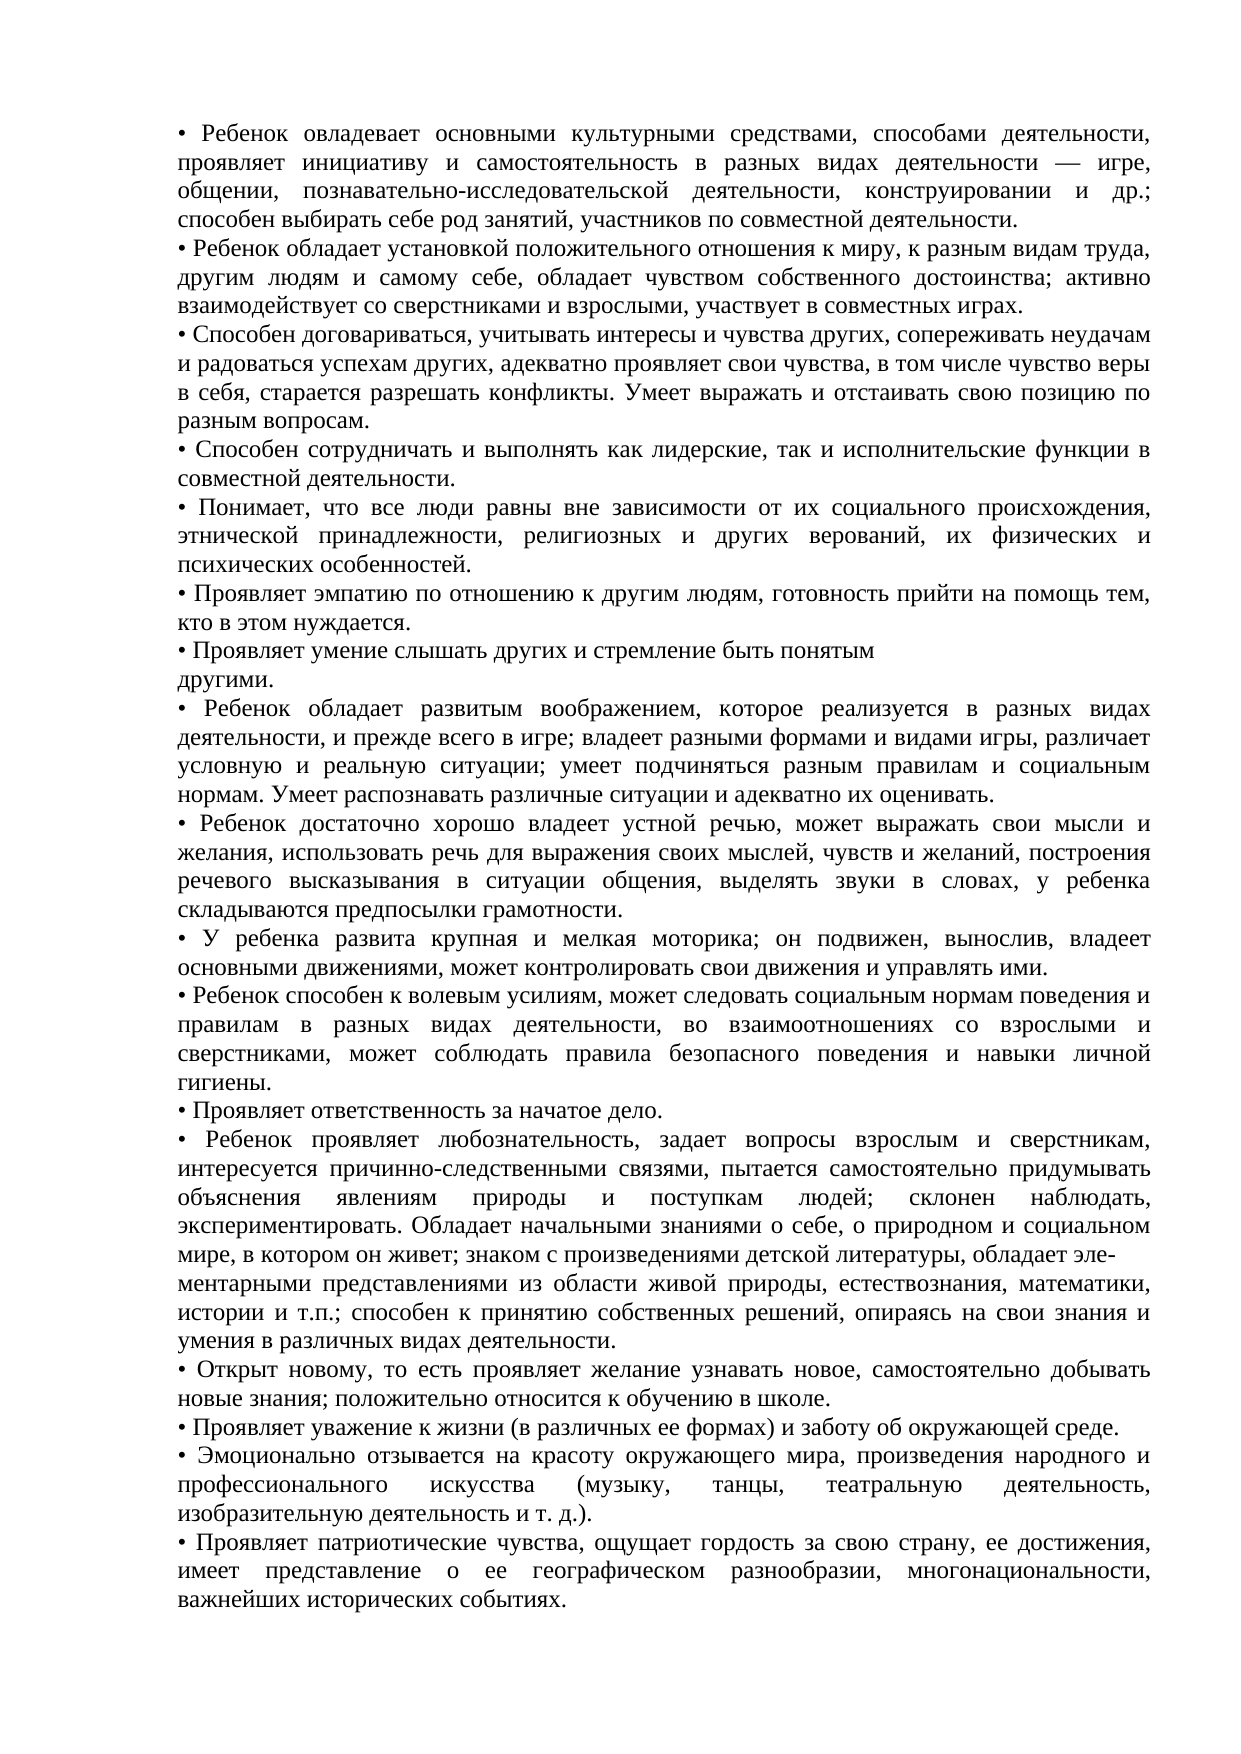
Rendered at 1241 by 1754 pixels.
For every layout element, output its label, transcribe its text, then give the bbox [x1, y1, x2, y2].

text • Ребенок обладает установкой положительного отношения к миру, к разным видам труда, другим людям и самому себе, обладает чувством собственного достоинства; активно взаимодействует со сверстниками и взрослыми, участвует в совместных играх. [177, 233, 1152, 319]
text • Ребенок овладевает основными культурными средствами, способами деятельности, проявляет инициативу и самостоятельность в разных видах деятельности — игре, общении, познавательно-исследовательской деятельности, конструировании и др.; способен выбирать себе род занятий, участников по совместной деятельности. [177, 118, 1152, 233]
text • Проявляет эмпатию по отношению к другим людям, готовность прийти на помощь тем, кто в этом нуждается. [177, 578, 1152, 636]
text • Ребенок достаточно хорошо владеет устной речью, может выражать свои мысли и желания, использовать речь для выражения своих мыслей, чувств и желаний, построения речевого высказывания в ситуации общения, выделять звуки в словах, у ребенка складываются предпосылки грамотности. [177, 808, 1152, 923]
text ментарными представлениями из области живой природы, естествознания, математики, истории и т.п.; способен к принятию собственных решений, опираясь на свои знания и умения в различных видах деятельности. [177, 1268, 1152, 1354]
text • Ребенок обладает развитым воображением, которое реализуется в разных видах деятельности, и прежде всего в игре; владеет разными формами и видами игры, различает условную и реальную ситуации; умеет подчиняться разным правилам и социальным нормам. Умеет распознавать различные ситуации и адекватно их оценивать. [177, 693, 1152, 808]
text • Ребенок способен к волевым усилиям, может следовать социальным нормам поведения и правилам в разных видах деятельности, во взаимоотношениях со взрослыми и сверстниками, может соблюдать правила безопасного поведения и навыки личной гигиены. [177, 981, 1152, 1096]
text • Ребенок проявляет любознательность, задает вопросы взрослым и сверстникам, интересуется причинно-следственными связями, пытается самостоятельно придумывать объяснения явлениям природы и поступкам людей; склонен наблюдать, экспериментировать. Обладает начальными знаниями о себе, о природном и социальном мире, в котором он живет; знаком с произведениями детской литературы, обладает эле- [177, 1124, 1152, 1268]
text • У ребенка развита крупная и мелкая моторика; он подвижен, вынослив, владеет основными движениями, может контролировать свои движения и управлять ими. [177, 923, 1152, 981]
text • Проявляет ответственность за начатое дело. [177, 1096, 1152, 1124]
text • Способен сотрудничать и выполнять как лидерские, так и исполнительские функции в совместной деятельности. [177, 434, 1152, 492]
text • Открыт новому, то есть проявляет желание узнавать новое, самостоятельно добывать новые знания; положительно относится к обучению в школе. [177, 1354, 1152, 1412]
text • Способен договариваться, учитывать интересы и чувства других, сопереживать неудачам и радоваться успехам других, адекватно проявляет свои чувства, в том числе чувство веры в себя, старается разрешать конфликты. Умеет выражать и отстаивать свою позицию по разным вопросам. [177, 319, 1152, 434]
text • Проявляет уважение к жизни (в различных ее формах) и заботу об окружающей среде. [177, 1412, 1152, 1441]
text • Эмоционально отзывается на красоту окружающего мира, произведения народного и профессионального искусства (музыку, танцы, театральную деятельность, изобразительную деятельность и т. д.). [177, 1441, 1152, 1527]
text другими. [177, 664, 1152, 693]
text • Понимает, что все люди равны вне зависимости от их социального происхождения, этнической принадлежности, религиозных и других верований, их физических и психических особенностей. [177, 492, 1152, 578]
text • Проявляет патриотические чувства, ощущает гордость за свою страну, ее достижения, имеет представление о ее географическом разнообразии, многонациональности, важнейших исторических событиях. [177, 1527, 1152, 1613]
text • Проявляет умение слышать других и стремление быть понятым [177, 636, 1152, 664]
